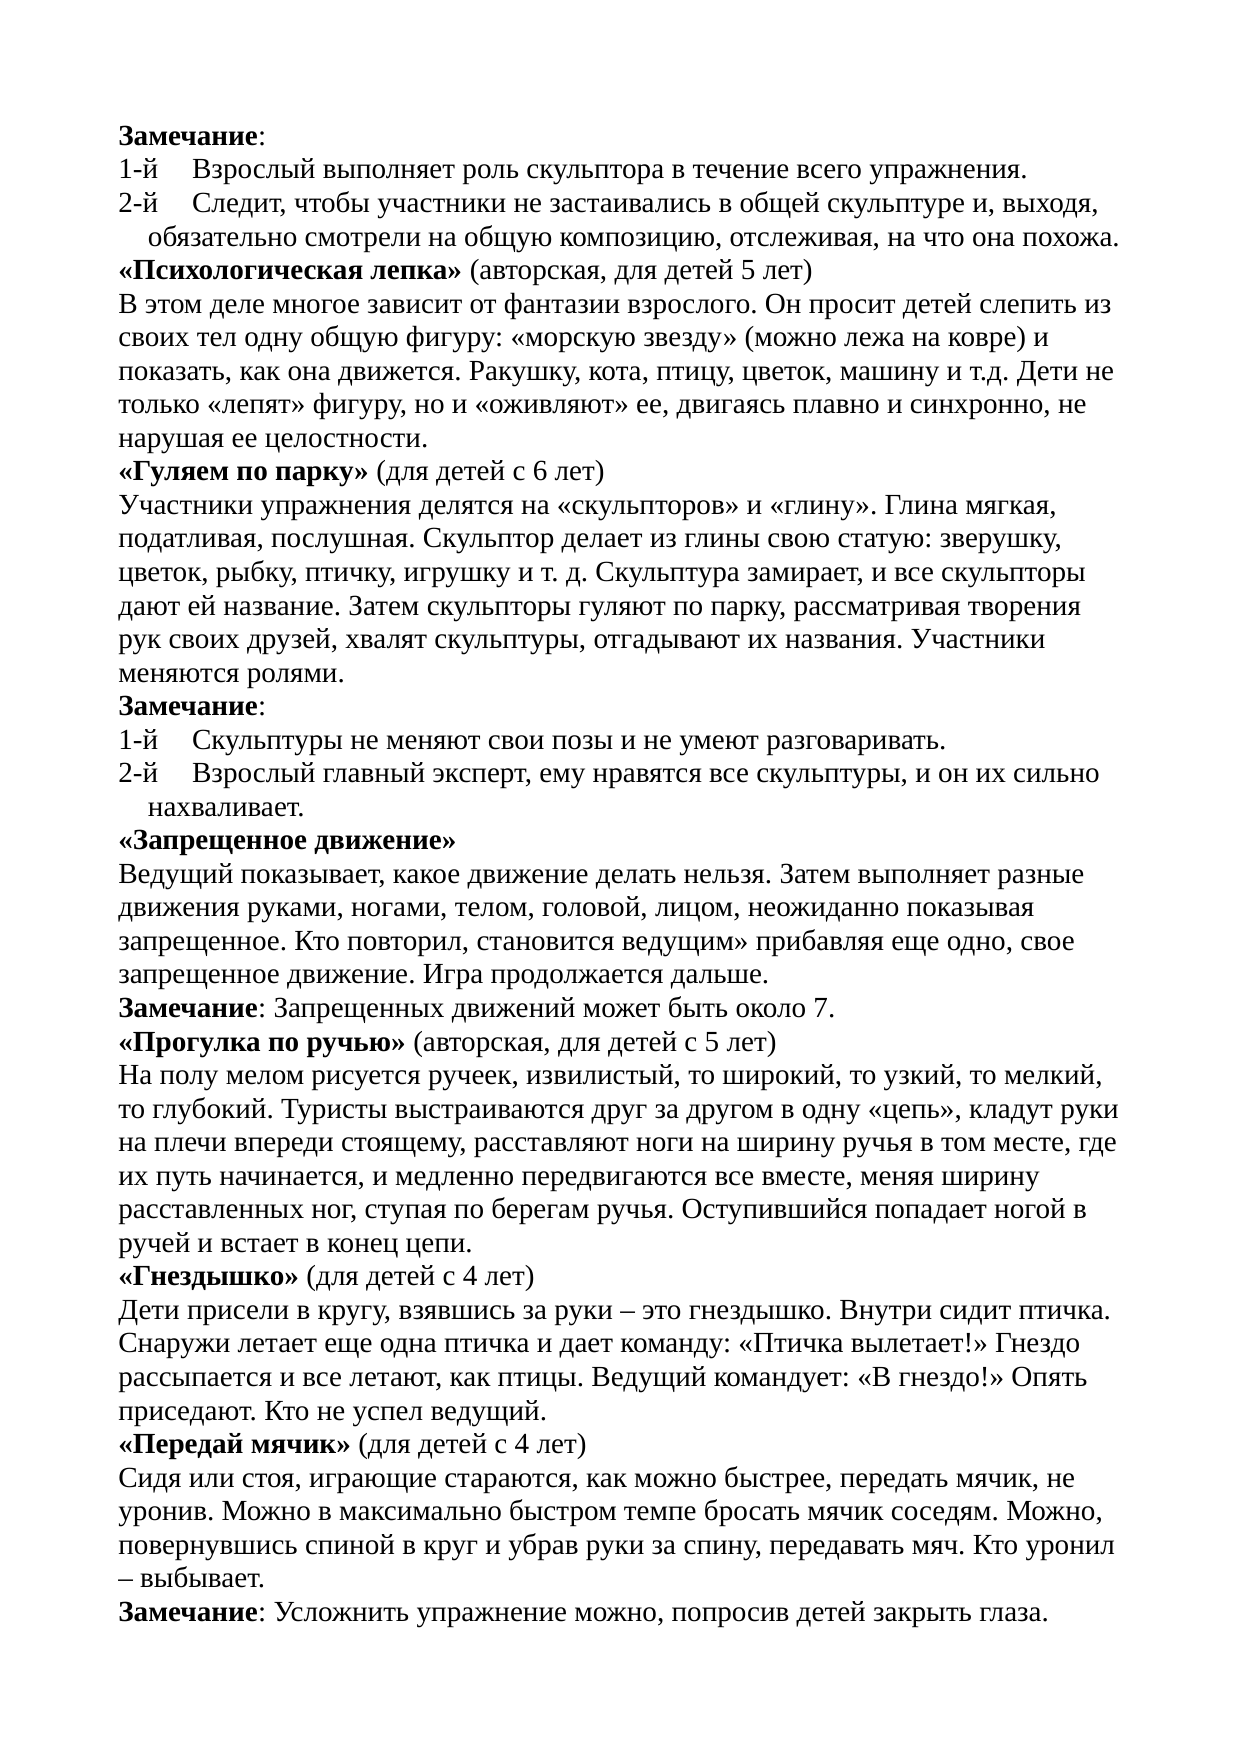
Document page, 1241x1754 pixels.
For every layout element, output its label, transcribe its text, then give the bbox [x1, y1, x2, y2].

text На полу мелом рисуется ручеек, извилистый, то широкий, то узкий, то мелкий, то глубокий. Туристы выстраиваются друг за другом в одну «цепь», кладут руки на плечи впереди стоящему, расставляют ноги на ширину ручья в том месте, где их путь начинается, и медленно передвигаются все вместе, меняя ширину расставленных ног, ступая по берегам ручья. Оступившийся попадает ногой в ручей и встает в конец цепи. [118, 1057, 1122, 1258]
text «Гуляем по парку» (для детей с 6 лет) [118, 453, 1122, 487]
text Замечание: [118, 688, 1122, 722]
text Ведущий показывает, какое движение делать нельзя. Затем выполняет разные движения руками, ногами, телом, головой, лицом, неожиданно показывая запрещенное. Кто повторил, становится ведущим» прибавляя еще одно, свое запрещенное движение. Игра продолжается дальше. [118, 856, 1122, 990]
text «Прогулка по ручью» (авторская, для детей с 5 лет) [118, 1024, 1122, 1057]
text «Запрещенное движение» [118, 822, 1122, 856]
text В этом деле многое зависит от фантазии взрослого. Он просит детей слепить из своих тел одну общую фигуру: «морскую звезду» (можно лежа на ковре) и показать, как она движется. Ракушку, кота, птицу, цветок, машину и т.д. Дети не только «лепят» фигуру, но и «оживляют» ее, двигаясь плавно и синхронно, не нарушая ее целостности. [118, 286, 1122, 453]
text Замечание: Усложнить упражнение можно, попросив детей закрыть глаза. [118, 1594, 1122, 1627]
text «Гнездышко» (для детей с 4 лет) [118, 1258, 1122, 1292]
text «Психологическая лепка» (авторская, для детей 5 лет) [118, 252, 1122, 286]
list Следит, чтобы участники не застаивались в общей скульптуре и, выходя, обязательно смотрели на общую композицию, отслеживая, на что она похожа. [118, 185, 1122, 252]
list Взрослый главный эксперт, ему нравятся все скульптуры, и он их сильно нахваливает. [118, 755, 1122, 822]
text Замечание: [118, 118, 1122, 152]
text Участники упражнения делятся на «скульпторов» и «глину». Глина мягкая, податливая, послушная. Скульптор делает из глины свою статую: зверушку, цветок, рыбку, птичку, игрушку и т. д. Скульптура замирает, и все скульпторы дают ей название. Затем скульпторы гуляют по парку, рассматривая творения рук своих друзей, хвалят скульптуры, отгадывают их названия. Участники меняются ролями. [118, 487, 1122, 688]
text «Передай мячик» (для детей с 4 лет) [118, 1426, 1122, 1460]
text Дети присели в кругу, взявшись за руки – это гнездышко. Внутри сидит птичка. Снаружи летает еще одна птичка и дает команду: «Птичка вылетает!» Гнездо рассыпается и все летают, как птицы. Ведущий командует: «В гнездо!» Опять приседают. Кто не успел ведущий. [118, 1292, 1122, 1426]
list Скульптуры не меняют свои позы и не умеют разговаривать. [118, 722, 1122, 755]
list Взрослый выполняет роль скульптора в течение всего упражнения. [118, 152, 1122, 185]
text Сидя или стоя, играющие стараются, как можно быстрее, передать мячик, не уронив. Можно в максимально быстром темпе бросать мячик соседям. Можно, повернувшись спиной в круг и убрав руки за спину, передавать мяч. Кто уронил – выбывает. [118, 1460, 1122, 1594]
text Замечание: Запрещенных движений может быть около 7. [118, 990, 1122, 1024]
